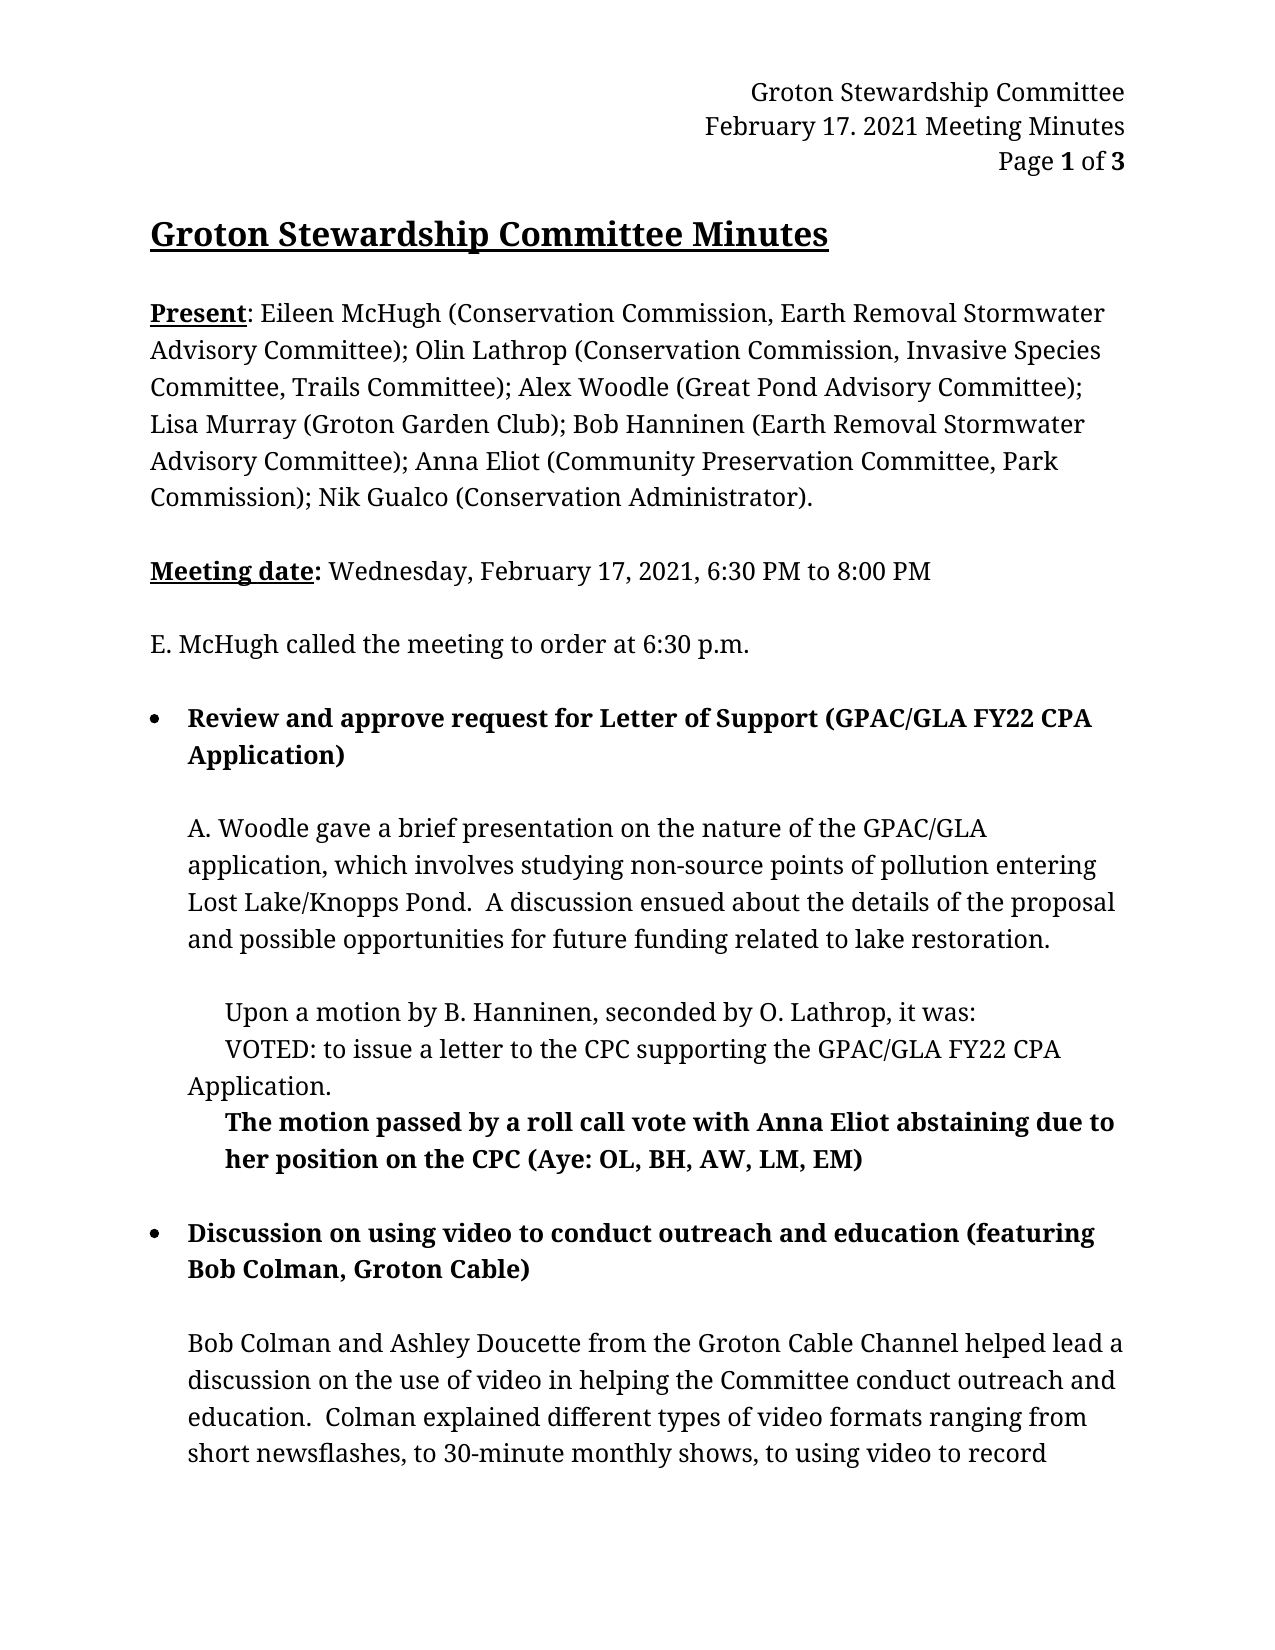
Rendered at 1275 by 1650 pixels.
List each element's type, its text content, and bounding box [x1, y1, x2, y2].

list Discussion on using video to conduct outreach and education (featuring Bob Colman, Groton Cable) [150, 1215, 1125, 1286]
text VOTED: to issue a letter to the CPC supporting the GPAC/GLA FY22 CPA Application. [187, 1032, 1125, 1102]
text Upon a motion by B. Hanninen, seconded by O. Lathrop, it was: [187, 995, 1125, 1029]
text The motion passed by a roll call vote with Anna Eliot abstaining due to her position on the CPC (Aye: OL, BH, AW, LM, EM) [225, 1105, 1125, 1176]
list Review and approve request for Letter of Support (GPAC/GLA FY22 CPA Application) [150, 701, 1125, 771]
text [187, 1326, 1125, 1470]
text Present: Eileen McHugh (Conservation Commission, Earth Removal Stormwater Advisory Committee); Olin Lathrop (Conservation Commission, Invasive Species Committee, Trails Committee); Alex Woodle (Great Pond Advisory Committee); Lisa Murray (Groton Garden Club); Bob Hanninen (Earth Removal Stormwater Advisory Committee); Anna Eliot (Community Preservation Committee, Park Commission); Nik Gualco (Conservation Administrator). [150, 296, 1125, 514]
text Meeting date: Wednesday, February 17, 2021, 6:30 PM to 8:00 PM [150, 553, 1125, 624]
text E. McHugh called the meeting to order at 6:30 p.m. [150, 627, 1125, 661]
text Groton Stewardship Committee Minutes [150, 211, 1125, 293]
text A. Woodle gave a brief presentation on the nature of the GPAC/GLA application, which involves studying non-source points of pollution entering Lost Lake/Knopps Pond. A discussion ensued about the details of the proposal and possible opportunities for future funding related to lake restoration. [187, 811, 1125, 955]
